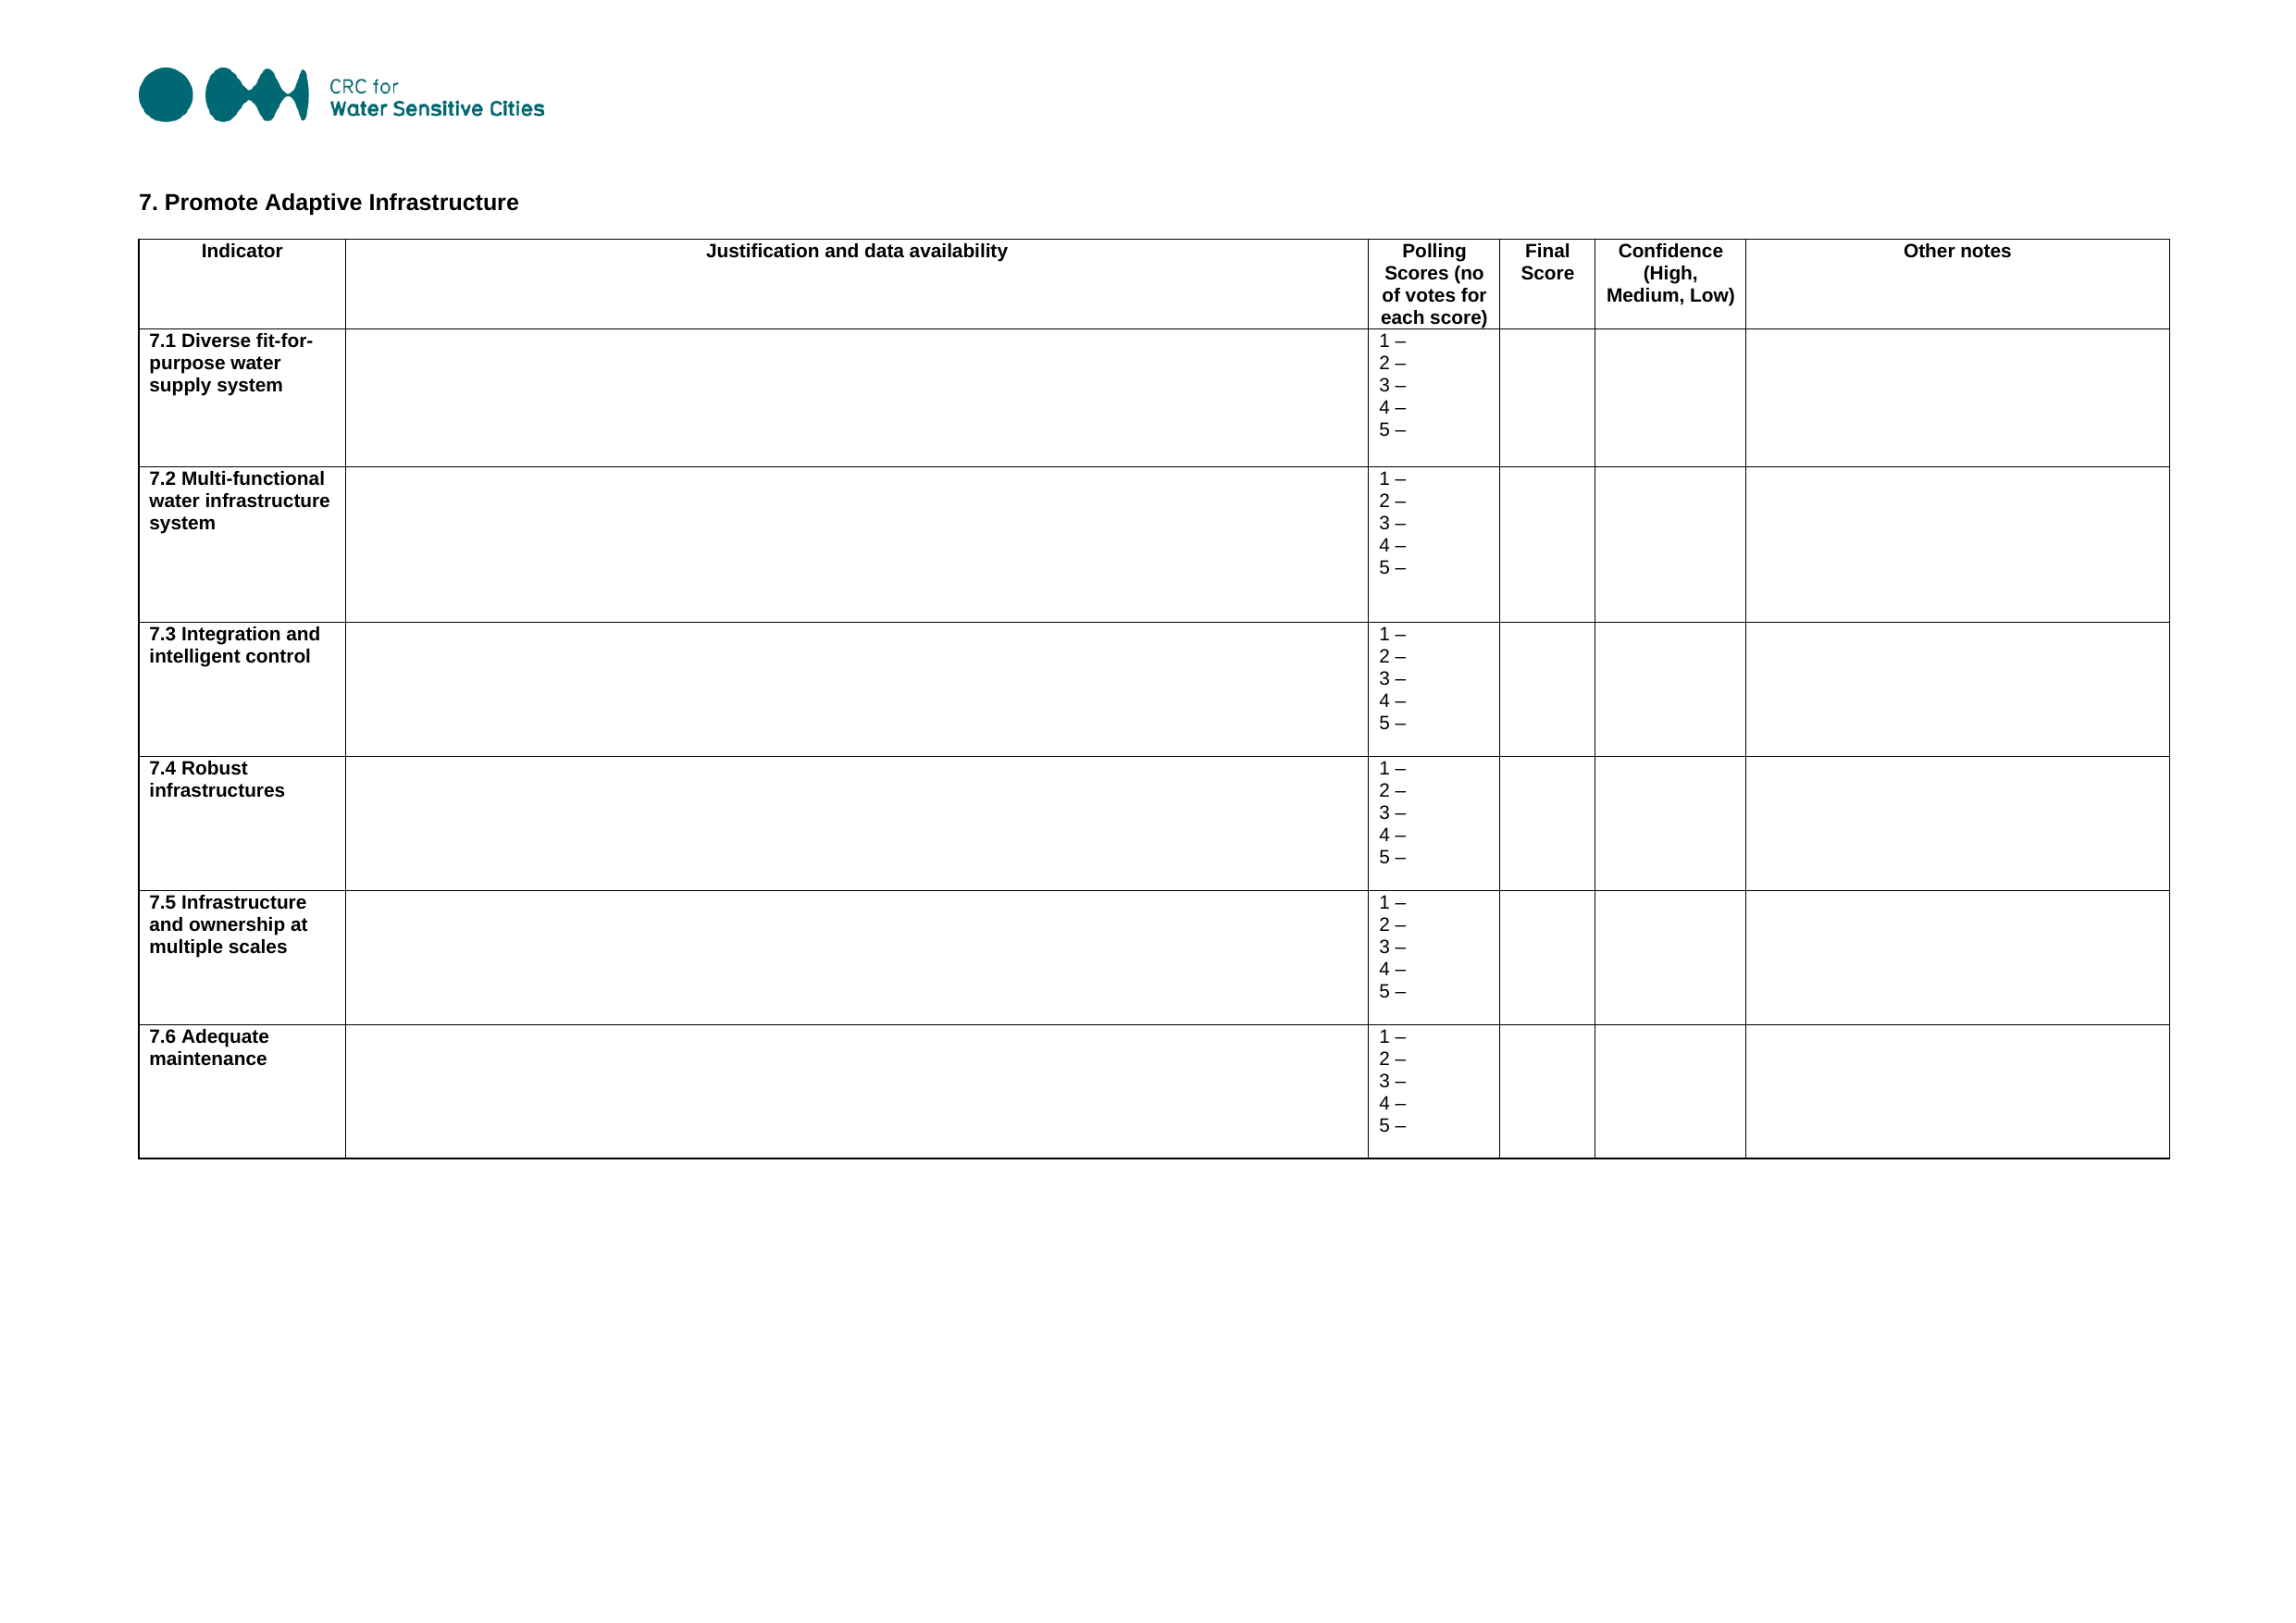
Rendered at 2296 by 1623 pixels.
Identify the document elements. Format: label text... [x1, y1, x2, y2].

table_cell [1746, 757, 2169, 890]
table_header Justification and data availability [346, 240, 1368, 328]
table_cell [1595, 757, 1745, 890]
table_cell [1500, 891, 1595, 1024]
table_cell [346, 467, 1368, 622]
table_cell 7.2 Multi-functional water infrastructure system [140, 467, 345, 622]
table_cell [1500, 757, 1595, 890]
table_cell [1746, 1025, 2169, 1158]
table_cell 1 – 2 – 3 – 4 – 5 – [1369, 467, 1499, 622]
table_header Confidence (High, Medium, Low) [1595, 240, 1745, 328]
table_cell [1595, 467, 1745, 622]
table_cell 7.4 Robust infrastructures [140, 757, 345, 890]
table_cell 1 – 2 – 3 – 4 – 5 – [1369, 891, 1499, 1024]
table_header Other notes [1746, 240, 2169, 328]
table_cell [346, 757, 1368, 890]
table_cell [346, 329, 1368, 465]
table_cell 1 – 2 – 3 – 4 – 5 – [1369, 329, 1499, 465]
table_cell [1595, 329, 1745, 465]
table_cell [1746, 891, 2169, 1024]
table_cell [1595, 891, 1745, 1024]
table_cell [346, 891, 1368, 1024]
table_cell 1 – 2 – 3 – 4 – 5 – [1369, 757, 1499, 890]
table_header Indicator [140, 240, 345, 328]
table_cell [1500, 1025, 1595, 1158]
table_cell [346, 1025, 1368, 1158]
table_cell [1746, 467, 2169, 622]
table_cell 7.5 Infrastructure and ownership at multiple scales [140, 891, 345, 1024]
table_cell 7.3 Integration and intelligent control [140, 623, 345, 756]
table_cell 1 – 2 – 3 – 4 – 5 – [1369, 1025, 1499, 1158]
table_header Final Score [1500, 240, 1595, 328]
table_cell 7.1 Diverse fit-for-purpose water supply system [140, 329, 345, 465]
table_cell [1500, 329, 1595, 465]
table_cell [1500, 467, 1595, 622]
table_cell [1595, 623, 1745, 756]
text 7. Promote Adaptive Infrastructure [139, 189, 2156, 216]
table_cell [346, 623, 1368, 756]
picture [139, 68, 729, 127]
table_cell 7.6 Adequate maintenance [140, 1025, 345, 1158]
table_header Polling Scores (no of votes for each score) [1369, 240, 1499, 328]
table_cell [1746, 623, 2169, 756]
table_cell 1 – 2 – 3 – 4 – 5 – [1369, 623, 1499, 756]
table_cell [1500, 623, 1595, 756]
table_cell [1595, 1025, 1745, 1158]
table_cell [1746, 329, 2169, 465]
